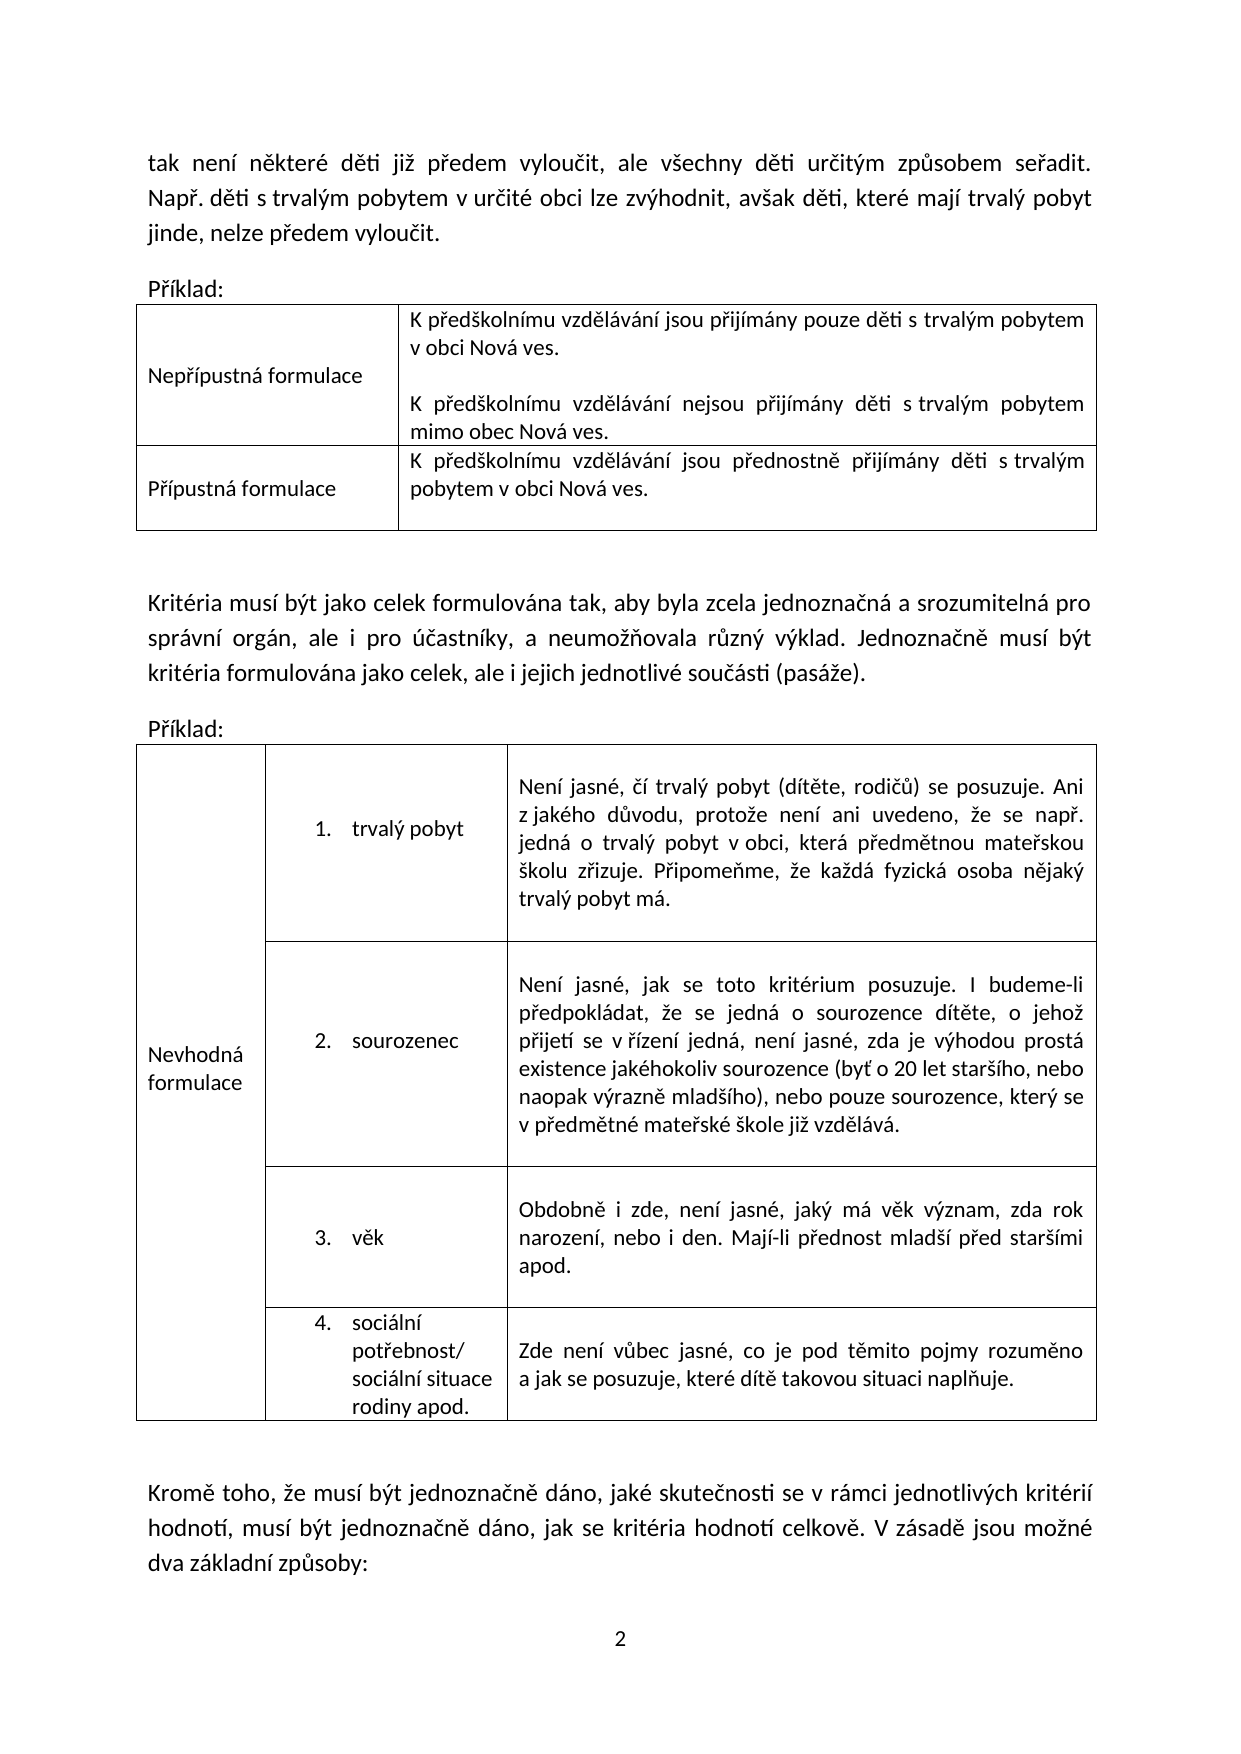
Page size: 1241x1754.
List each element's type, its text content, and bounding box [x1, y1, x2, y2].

text Příklad: [148, 273, 1093, 304]
table_cell Přípustná formulace [137, 446, 398, 530]
table_cell Obdobně i zde, není jasné, jaký má věk význam, zda rok narození, nebo i den. Mají-li přednost mladší před staršími apod. [508, 1167, 1096, 1307]
text Příklad: [148, 713, 1093, 743]
table_cell sociální potřebnost/ sociální situace rodiny apod. [266, 1308, 507, 1420]
table_cell věk [266, 1167, 507, 1307]
table_header Nepřípustná formulace [137, 305, 398, 445]
table_header K předškolnímu vzdělávání jsou přijímány pouze děti s trvalým pobytem v obci Nová ves. K předškolnímu vzdělávání nejsou přijímány děti s trvalým pobytem mimo obec Nová ves. [399, 305, 1096, 445]
text Kritéria musí být jako celek formulována tak, aby byla zcela jednoznačná a srozumitelná pro správní orgán, ale i pro účastníky, a neumožňovala různý výklad. Jednoznačně musí být kritéria formulována jako celek, ale i jejich jednotlivé součásti (pasáže). [148, 587, 1093, 688]
table_header trvalý pobyt [266, 745, 507, 941]
table_header Není jasné, čí trvalý pobyt (dítěte, rodičů) se posuzuje. Ani z jakého důvodu, protože není ani uvedeno, že se např. jedná o trvalý pobyt v obci, která předmětnou mateřskou školu zřizuje. Připomeňme, že každá fyzická osoba nějaký trvalý pobyt má. [508, 745, 1096, 941]
table_header Nevhodná formulace [137, 745, 265, 1420]
table_cell Zde není vůbec jasné, co je pod těmito pojmy rozuměno a jak se posuzuje, které dítě takovou situaci naplňuje. [508, 1308, 1096, 1420]
text Kromě toho, že musí být jednoznačně dáno, jaké skutečnosti se v rámci jednotlivých kritérií hodnotí, musí být jednoznačně dáno, jak se kritéria hodnotí celkově. V zásadě jsou možné dva základní způsoby: [148, 1477, 1093, 1577]
table_cell sourozenec [266, 942, 507, 1166]
table_cell K předškolnímu vzdělávání jsou přednostně přijímány děti s trvalým pobytem v obci Nová ves. [399, 446, 1096, 530]
table_cell Není jasné, jak se toto kritérium posuzuje. I budeme-li předpokládat, že se jedná o sourozence dítěte, o jehož přijetí se v řízení jedná, není jasné, zda je výhodou prostá existence jakéhokoliv sourozence (byť o 20 let staršího, nebo naopak výrazně mladšího), nebo pouze sourozence, který se v předmětné mateřské škole již vzdělává. [508, 942, 1096, 1166]
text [148, 148, 1093, 248]
